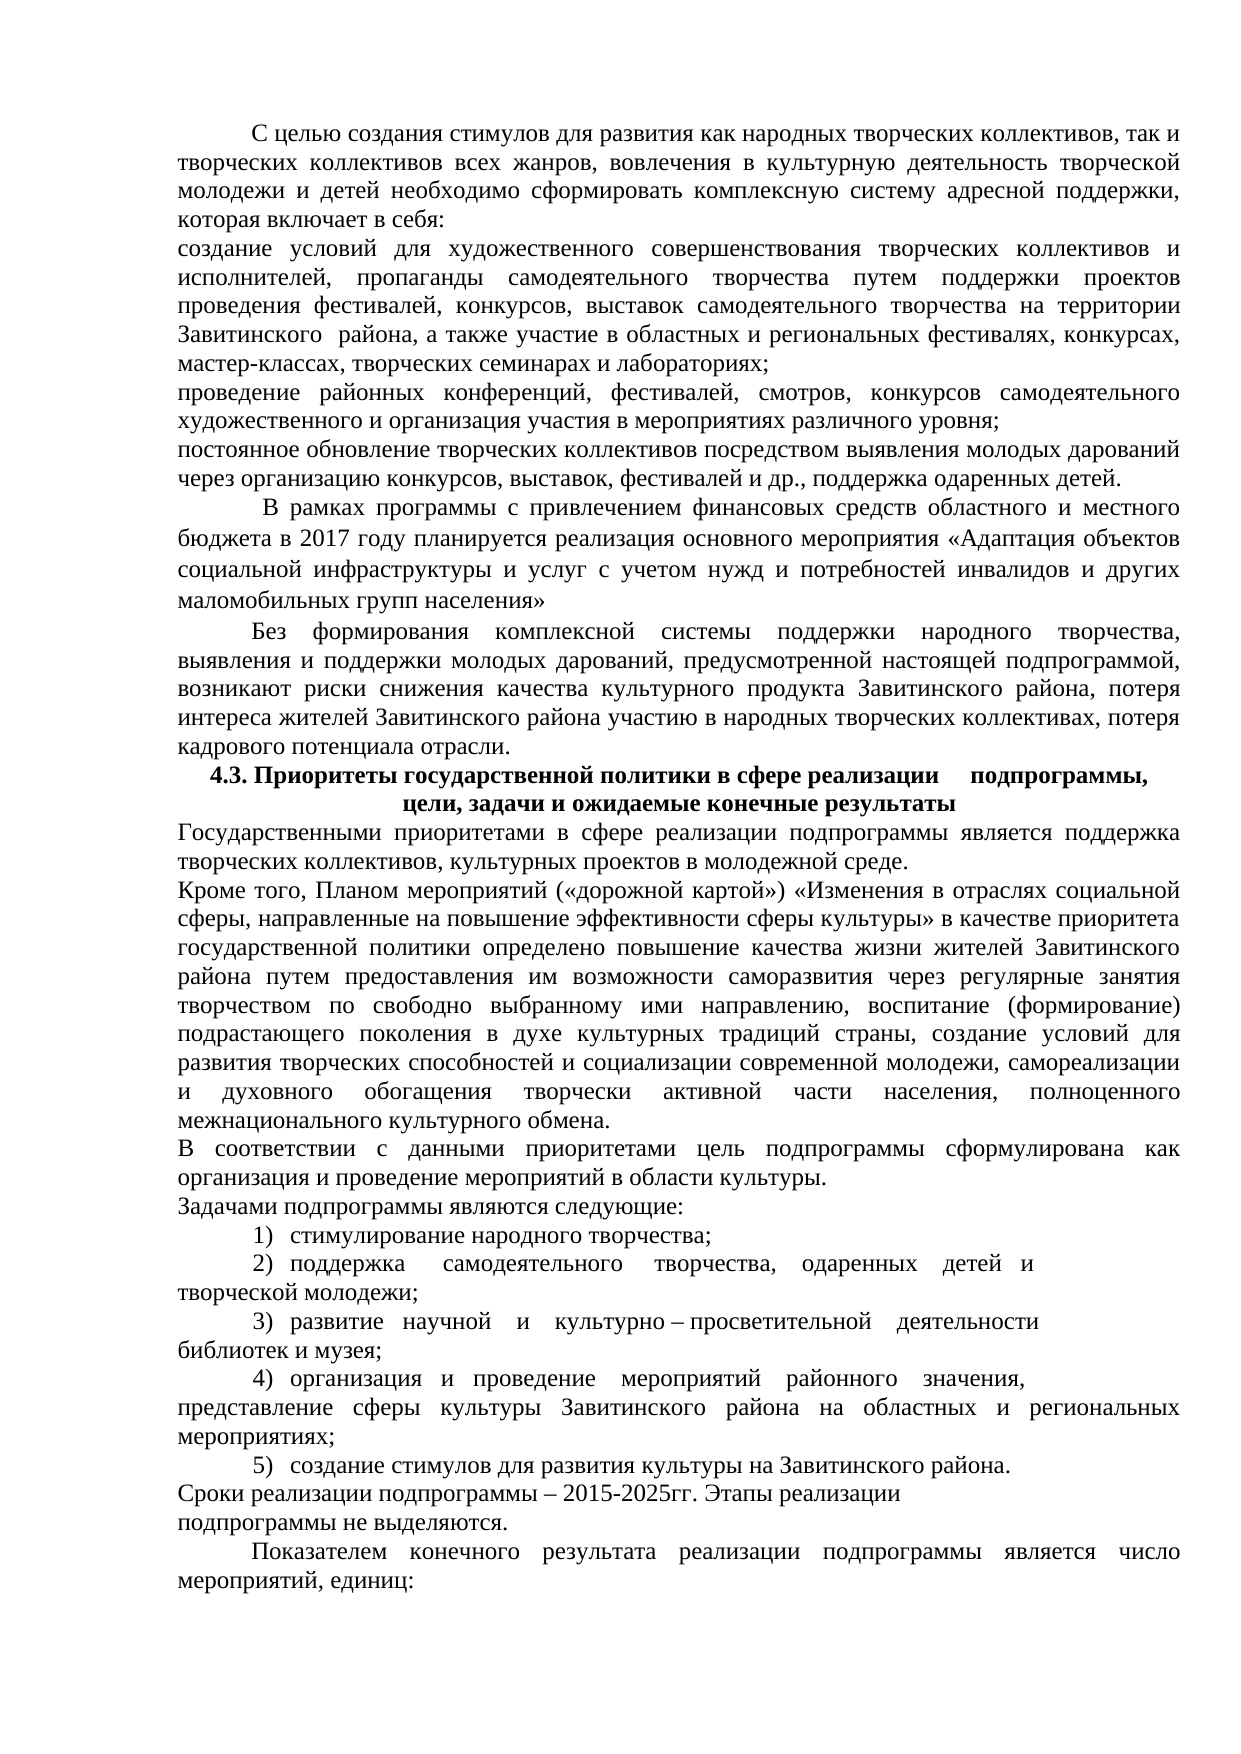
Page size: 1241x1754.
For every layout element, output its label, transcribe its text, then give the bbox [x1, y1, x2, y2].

list поддержка самодеятельного творчества, одаренных детей и [252, 1248, 1181, 1277]
text Государственными приоритетами в сфере реализации подпрограммы является поддержка творческих коллективов, культурных проектов в молодежной среде. [177, 817, 1181, 875]
text библиотек и музея; [177, 1335, 1181, 1363]
list организация и проведение мероприятий районного значения, [252, 1363, 1181, 1392]
list создание стимулов для развития культуры на Завитинского района. [252, 1450, 1181, 1478]
text 4.3. Приоритеты государственной политики в сфере реализации подпрограммы, цели, задачи и ожидаемые конечные результаты [177, 760, 1181, 817]
text творческой молодежи; [177, 1277, 1181, 1306]
list стимулирование народного творчества; [252, 1220, 1181, 1248]
text С целью создания стимулов для развития как народных творческих коллективов, так и творческих коллективов всех жанров, вовлечения в культурную деятельность творческой молодежи и детей необходимо сформировать комплексную систему адресной поддержки, которая включает в себя: [177, 118, 1181, 233]
text Задачами подпрограммы являются следующие: [177, 1191, 1181, 1220]
text создание условий для художественного совершенствования творческих коллективов и исполнителей, пропаганды самодеятельного творчества путем поддержки проектов проведения фестивалей, конкурсов, выставок самодеятельного творчества на территории Завитинского района, а также участие в областных и региональных фестивалях, конкурсах, мастер-классах, творческих семинарах и лабораториях; [177, 233, 1181, 377]
text Без формирования комплексной системы поддержки народного творчества, выявления и поддержки молодых дарований, предусмотренной настоящей подпрограммой, возникают риски снижения качества культурного продукта Завитинского района, потеря интереса жителей Завитинского района участию в народных творческих коллективах, потеря кадрового потенциала отрасли. [177, 616, 1181, 760]
text Кроме того, Планом мероприятий («дорожной картой») «Изменения в отраслях социальной сферы, направленные на повышение эффективности сферы культуры» в качестве приоритета государственной политики определено повышение качества жизни жителей Завитинского района путем предоставления им возможности саморазвития через регулярные занятия творчеством по свободно выбранному ими направлению, воспитание (формирование) подрастающего поколения в духе культурных традиций страны, создание условий для развития творческих способностей и социализации современной молодежи, самореализации и духовного обогащения творчески активной части населения, полноценного межнационального культурного обмена. [177, 875, 1181, 1133]
text В рамках программы с привлечением финансовых средств областного и местного бюджета в 2017 году планируется реализация основного мероприятия «Адаптация объектов социальной инфраструктуры и услуг с учетом нужд и потребностей инвалидов и других маломобильных групп населения» [177, 492, 1181, 614]
text постоянное обновление творческих коллективов посредством выявления молодых дарований через организацию конкурсов, выставок, фестивалей и др., поддержка одаренных детей. [177, 434, 1181, 492]
text Показателем конечного результата реализации подпрограммы является число мероприятий, единиц: [177, 1536, 1181, 1593]
text подпрограммы не выделяются. [177, 1507, 1181, 1536]
text Сроки реализации подпрограммы – 2015-2025гг. Этапы реализации [177, 1478, 1181, 1507]
text В соответствии с данными приоритетами цель подпрограммы сформулирована как организация и проведение мероприятий в области культуры. [177, 1133, 1181, 1191]
text проведение районных конференций, фестивалей, смотров, конкурсов самодеятельного художественного и организация участия в мероприятиях различного уровня; [177, 377, 1181, 434]
list развитие научной и культурно – просветительной деятельности [252, 1306, 1181, 1335]
text представление сферы культуры Завитинского района на областных и региональных мероприятиях; [177, 1392, 1181, 1450]
